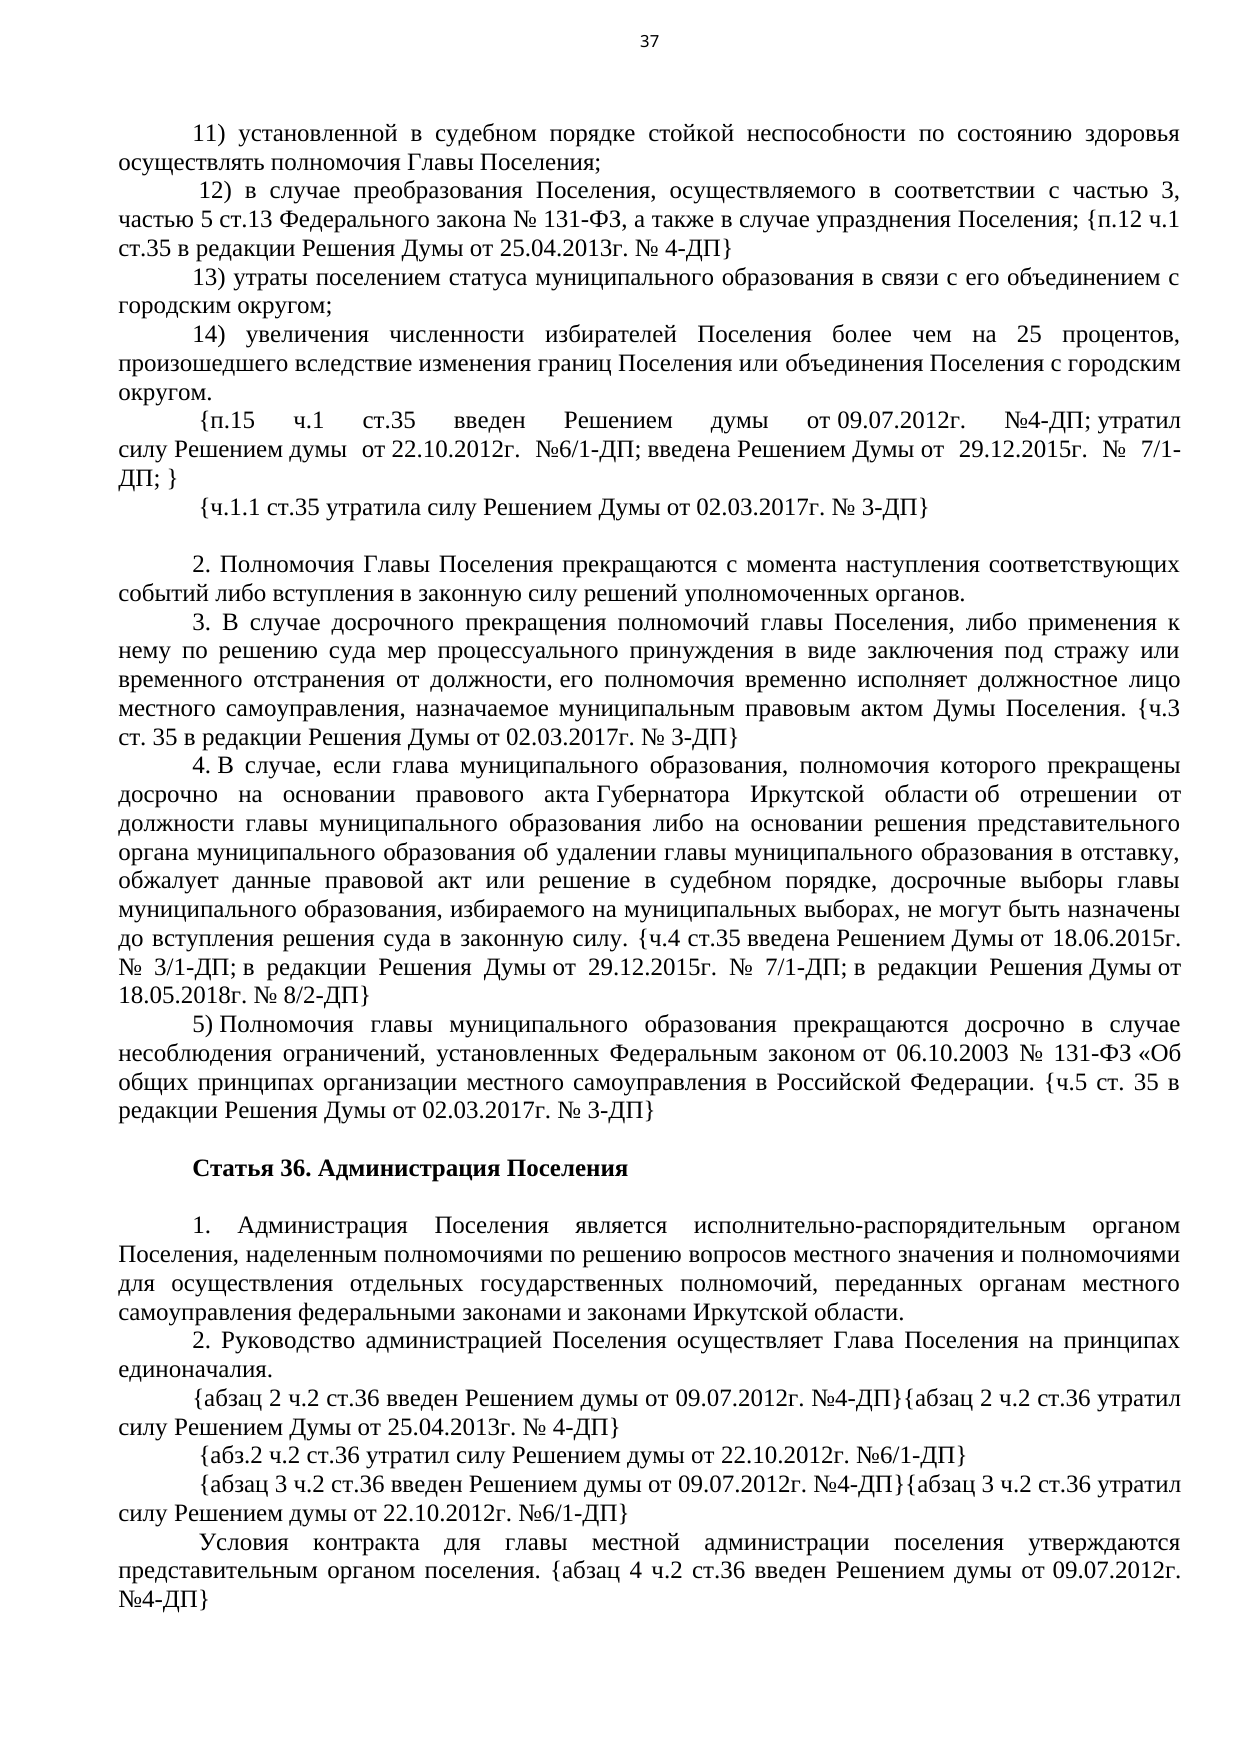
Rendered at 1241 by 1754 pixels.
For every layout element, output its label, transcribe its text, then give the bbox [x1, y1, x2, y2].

text 14) увеличения численности избирателей Поселения более чем на 25 процентов, произошедшего вследствие изменения границ Поселения или объединения Поселения с городским округом. [118, 319, 1181, 406]
text 3. В случае досрочного прекращения полномочий главы Поселения, либо применения к нему по решению суда мер процессуального принуждения в виде заключения под стражу или временного отстранения от должности, его полномочия временно исполняет должностное лицо местного самоуправления, назначаемое муниципальным правовым актом Думы Поселения. {ч.3 ст. 35 в редакции Решения Думы от 02.03.2017г. № 3-ДП} [118, 607, 1181, 751]
text 11) установленной в судебном порядке стойкой неспособности по состоянию здоровья осуществлять полномочия Главы Поселения; [118, 118, 1181, 176]
text 2. Полномочия Главы Поселения прекращаются с момента наступления соответствующих событий либо вступления в законную силу решений уполномоченных органов. [118, 549, 1181, 607]
text {абзац 3 ч.2 ст.36 введен Решением думы от 09.07.2012г. №4-ДП}{абзац 3 ч.2 ст.36 утратил силу Решением думы от 22.10.2012г. №6/1-ДП} [118, 1469, 1181, 1527]
text Условия контракта для главы местной администрации поселения утверждаются представительным органом поселения. {абзац 4 ч.2 ст.36 введен Решением думы от 09.07.2012г. №4-ДП} [118, 1527, 1181, 1613]
text 13) утраты поселением статуса муниципального образования в связи с его объединением с городским округом; [118, 262, 1181, 319]
text 5) Полномочия главы муниципального образования прекращаются досрочно в случае несоблюдения ограничений, установленных Федеральным законом от 06.10.2003 № 131-ФЗ «Об общих принципах организации местного самоуправления в Российской Федерации. {ч.5 ст. 35 в редакции Решения Думы от 02.03.2017г. № 3-ДП} [118, 1009, 1181, 1124]
text {ч.1.1 ст.35 утратила силу Решением Думы от 02.03.2017г. № 3-ДП} [118, 492, 1181, 521]
text Статья 36. Администрация Поселения [118, 1153, 1181, 1182]
text 12) в случае преобразования Поселения, осуществляемого в соответствии с частью 3, частью 5 ст.13 Федерального закона № 131-ФЗ, а также в случае упразднения Поселения; {п.12 ч.1 ст.35 в редакции Решения Думы от 25.04.2013г. № 4-ДП} [118, 176, 1181, 262]
text 4. В случае, если глава муниципального образования, полномочия которого прекращены досрочно на основании правового акта Губернатора Иркутской области об отрешении от должности главы муниципального образования либо на основании решения представительного органа муниципального образования об удалении главы муниципального образования в отставку, обжалует данные правовой акт или решение в судебном порядке, досрочные выборы главы муниципального образования, избираемого на муниципальных выборах, не могут быть назначены до вступления решения суда в законную силу. {ч.4 ст.35 введена Решением Думы от 18.06.2015г. № 3/1-ДП; в редакции Решения Думы от 29.12.2015г. № 7/1-ДП; в редакции Решения Думы от 18.05.2018г. № 8/2-ДП} [118, 751, 1181, 1009]
text 2. Руководство администрацией Поселения осуществляет Глава Поселения на принципах единоначалия. [118, 1326, 1181, 1383]
text 1. Администрация Поселения является исполнительно-распорядительным органом Поселения, наделенным полномочиями по решению вопросов местного значения и полномочиями для осуществления отдельных государственных полномочий, переданных органам местного самоуправления федеральными законами и законами Иркутской области. [118, 1211, 1181, 1326]
text {абзац 2 ч.2 ст.36 введен Решением думы от 09.07.2012г. №4-ДП}{абзац 2 ч.2 ст.36 утратил силу Решением Думы от 25.04.2013г. № 4-ДП} [118, 1383, 1181, 1441]
text {п.15 ч.1 ст.35 введен Решением думы от 09.07.2012г. №4-ДП; утратил силу Решением думы от 22.10.2012г. №6/1-ДП; введена Решением Думы от 29.12.2015г. № 7/1-ДП; } [118, 406, 1181, 492]
text {абз.2 ч.2 ст.36 утратил силу Решением думы от 22.10.2012г. №6/1-ДП} [118, 1441, 1181, 1469]
